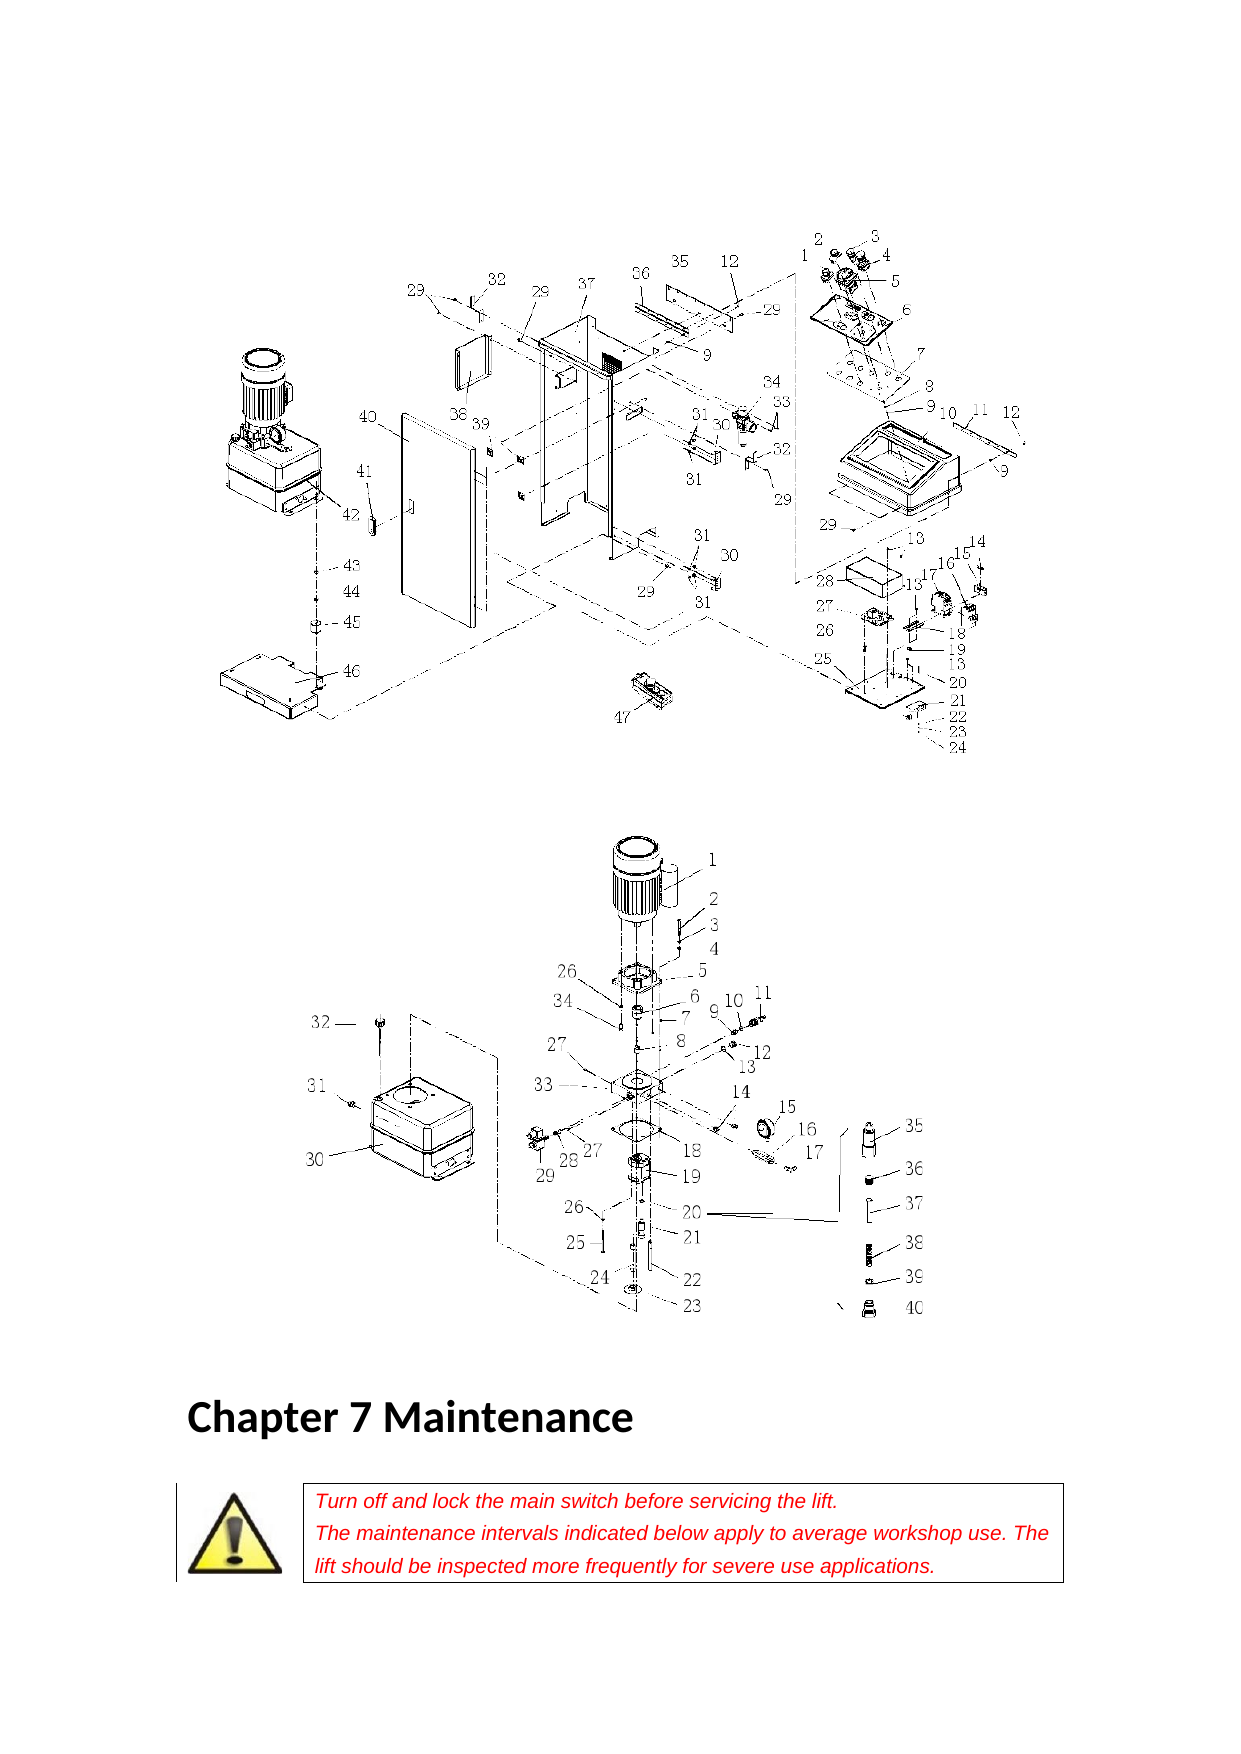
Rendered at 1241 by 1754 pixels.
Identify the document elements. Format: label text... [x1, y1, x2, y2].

subtitle Chapter 7 Maintenance [187, 1388, 1207, 1444]
picture [220, 230, 1026, 753]
picture [306, 836, 923, 1318]
picture [187, 1492, 283, 1574]
